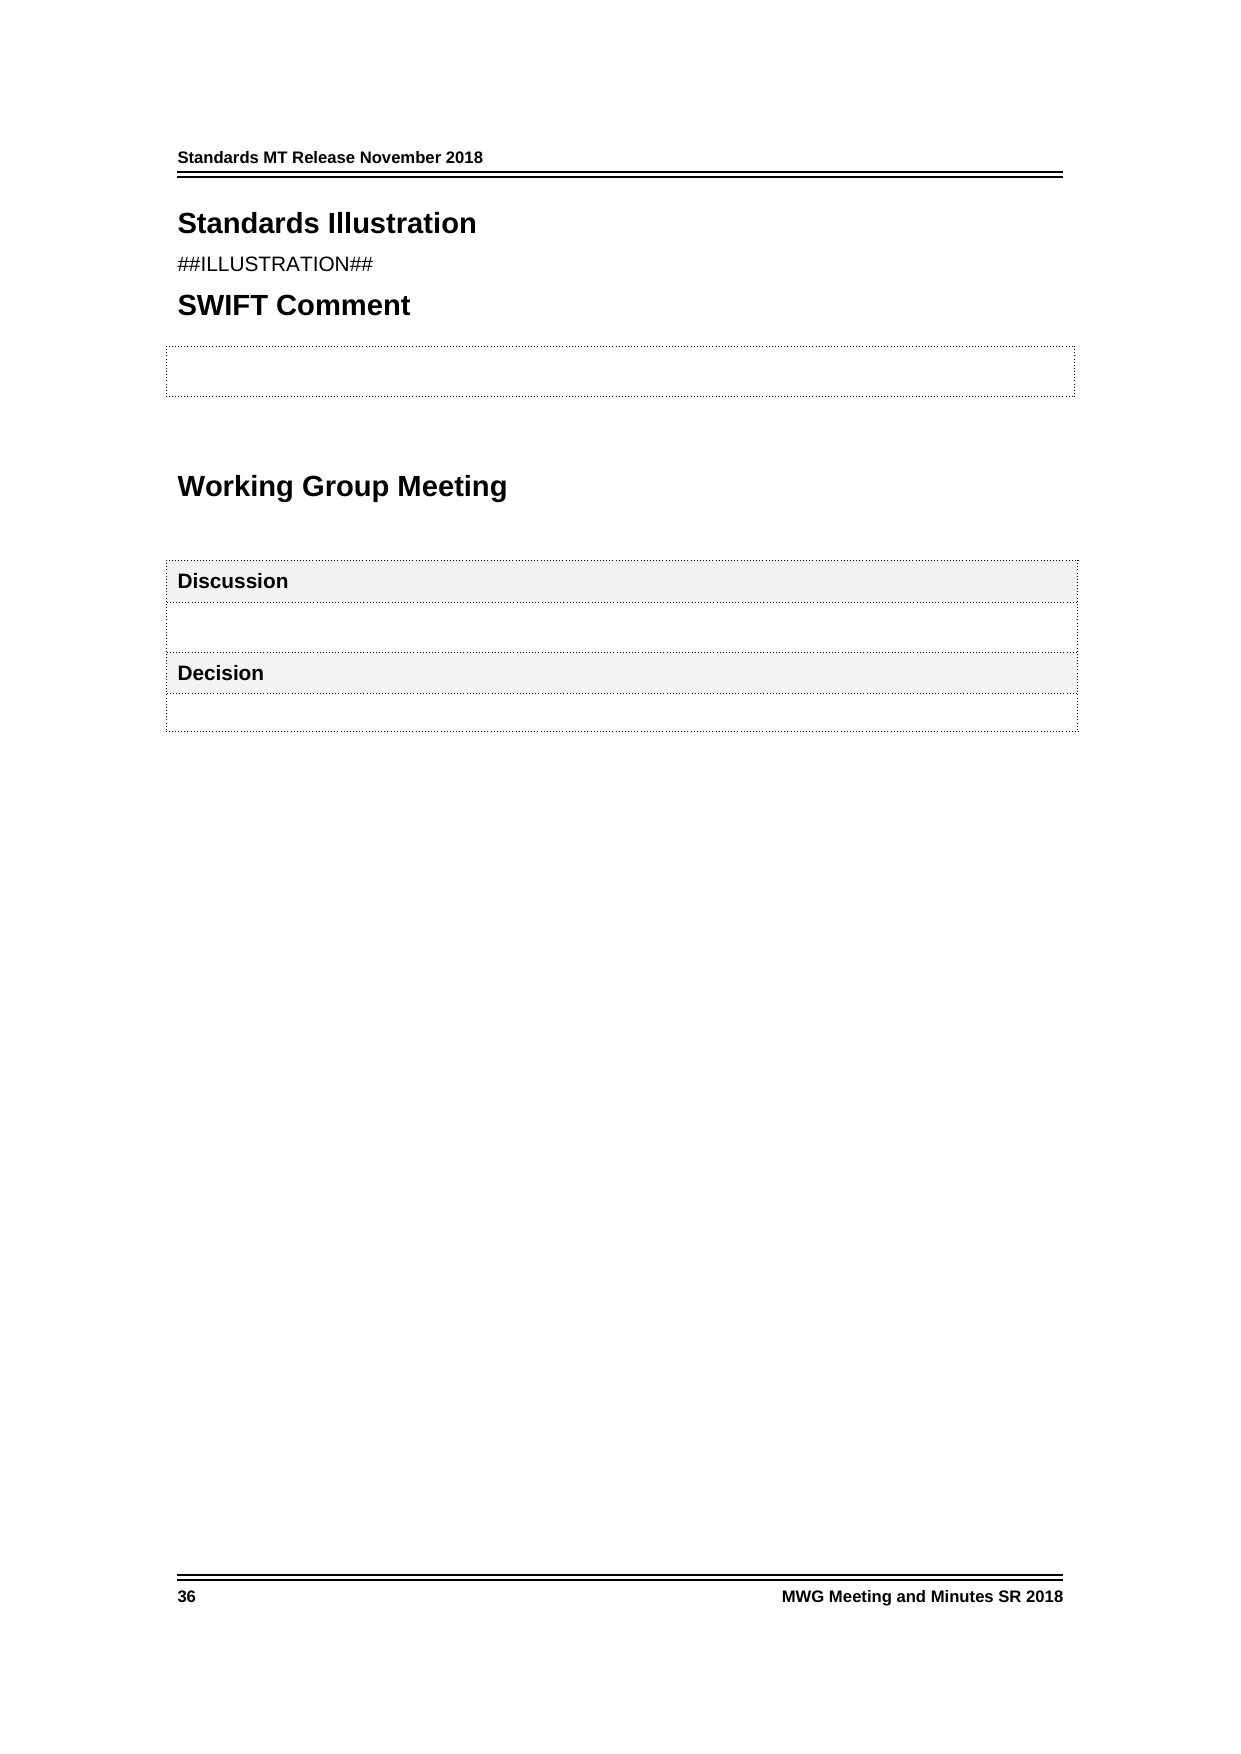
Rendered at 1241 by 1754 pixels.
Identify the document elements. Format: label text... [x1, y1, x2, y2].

text Standards Illustration [177, 206, 1092, 239]
table_header [166, 346, 1074, 396]
table_header Discussion [166, 560, 1078, 602]
text SWIFT Comment [177, 288, 1092, 322]
text Working Group Meeting [177, 469, 1092, 502]
table_cell [166, 602, 1078, 652]
table_cell [166, 693, 1078, 731]
text ##ILLUSTRATION## [177, 252, 1092, 276]
table_cell Decision [166, 652, 1078, 693]
